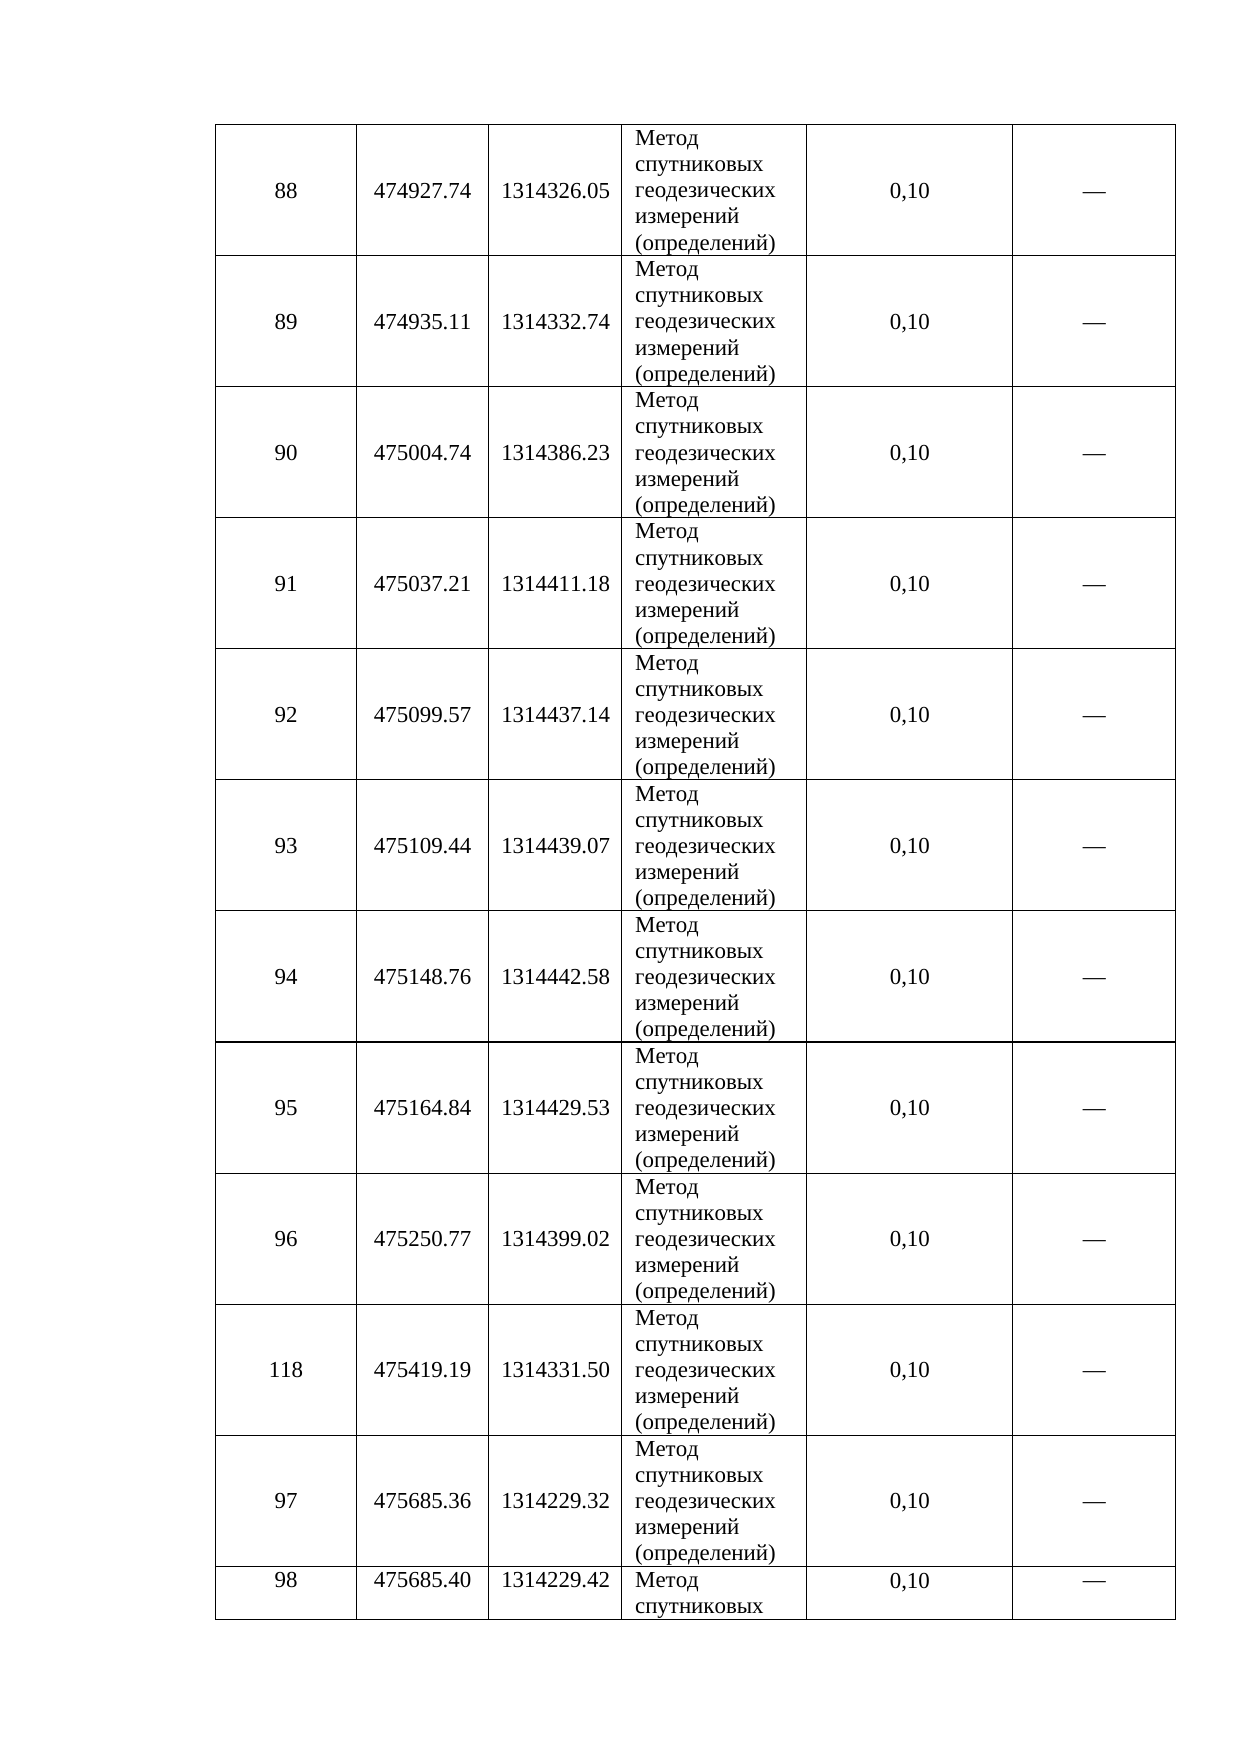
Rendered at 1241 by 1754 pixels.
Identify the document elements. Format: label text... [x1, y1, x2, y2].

table_cell — [1013, 911, 1175, 1041]
table_cell 0,10 [807, 125, 1012, 255]
table_cell 475419.19 [357, 1305, 488, 1434]
table_cell 98 [216, 1567, 356, 1618]
table_cell 0,10 [807, 256, 1012, 386]
table_cell 0,10 [807, 1043, 1012, 1172]
table_cell 1314229.32 [489, 1436, 621, 1566]
table_cell 0,10 [807, 649, 1012, 779]
table_cell 118 [216, 1305, 356, 1434]
table_cell 1314332.74 [489, 256, 621, 386]
table_cell 0,10 [807, 911, 1012, 1041]
table_cell 1314399.02 [489, 1174, 621, 1303]
table_cell — [1013, 256, 1175, 386]
table_cell 92 [216, 649, 356, 779]
table_cell — [1013, 387, 1175, 517]
table_cell 93 [216, 780, 356, 910]
table_cell 94 [216, 911, 356, 1041]
table_cell — [1013, 518, 1175, 648]
table_cell — [1013, 1436, 1175, 1566]
table_cell Метод спутниковых геодезических измерений (определений) [622, 387, 806, 517]
table_cell 475148.76 [357, 911, 488, 1041]
table_cell Метод спутниковых геодезических измерений (определений) [622, 518, 806, 648]
table_cell 0,10 [807, 1305, 1012, 1434]
table_cell Метод спутниковых геодезических измерений (определений) [622, 649, 806, 779]
table_cell Метод спутниковых геодезических измерений (определений) [622, 911, 806, 1041]
table_cell 95 [216, 1043, 356, 1172]
table_cell — [1013, 1043, 1175, 1172]
table_cell 1314411.18 [489, 518, 621, 648]
table_cell 1314439.07 [489, 780, 621, 910]
table_cell 0,10 [807, 1567, 1012, 1618]
table_cell 90 [216, 387, 356, 517]
table_cell 0,10 [807, 1436, 1012, 1566]
table_cell 475685.36 [357, 1436, 488, 1566]
table_cell 1314442.58 [489, 911, 621, 1041]
table_cell 91 [216, 518, 356, 648]
table_cell 475250.77 [357, 1174, 488, 1303]
table_cell Метод спутниковых геодезических измерений (определений) [622, 1305, 806, 1434]
table_cell Метод спутниковых геодезических измерений (определений) [622, 1174, 806, 1303]
table_cell 475164.84 [357, 1043, 488, 1172]
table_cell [622, 1436, 806, 1566]
table_cell 1314331.50 [489, 1305, 621, 1434]
table_cell 474935.11 [357, 256, 488, 386]
table_cell 1314429.53 [489, 1043, 621, 1172]
table_cell 475109.44 [357, 780, 488, 910]
table_cell 1314437.14 [489, 649, 621, 779]
table_cell 0,10 [807, 518, 1012, 648]
table_cell Метод спутниковых геодезических измерений (определений) [622, 780, 806, 910]
table_cell 475037.21 [357, 518, 488, 648]
table_cell 0,10 [807, 387, 1012, 517]
table_cell — [1013, 649, 1175, 779]
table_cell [622, 256, 806, 386]
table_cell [622, 1567, 806, 1618]
table_cell Метод спутниковых геодезических измерений (определений) [622, 1043, 806, 1172]
table_cell 475099.57 [357, 649, 488, 779]
table_cell 0,10 [807, 1174, 1012, 1303]
table_cell — [1013, 1305, 1175, 1434]
table_cell 475685.40 [357, 1567, 488, 1618]
table_cell — [1013, 1174, 1175, 1303]
table_cell — [1013, 780, 1175, 910]
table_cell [622, 125, 806, 255]
table_cell 97 [216, 1436, 356, 1566]
table_cell 474927.74 [357, 125, 488, 255]
table_cell 0,10 [807, 780, 1012, 910]
table_cell 1314326.05 [489, 125, 621, 255]
table_cell 475004.74 [357, 387, 488, 517]
table_cell 1314386.23 [489, 387, 621, 517]
table_cell 1314229.42 [489, 1567, 621, 1618]
table_cell — [1013, 1567, 1175, 1618]
table_cell 89 [216, 256, 356, 386]
table_cell — [1013, 125, 1175, 255]
table_cell 88 [216, 125, 356, 255]
table_cell 96 [216, 1174, 356, 1303]
